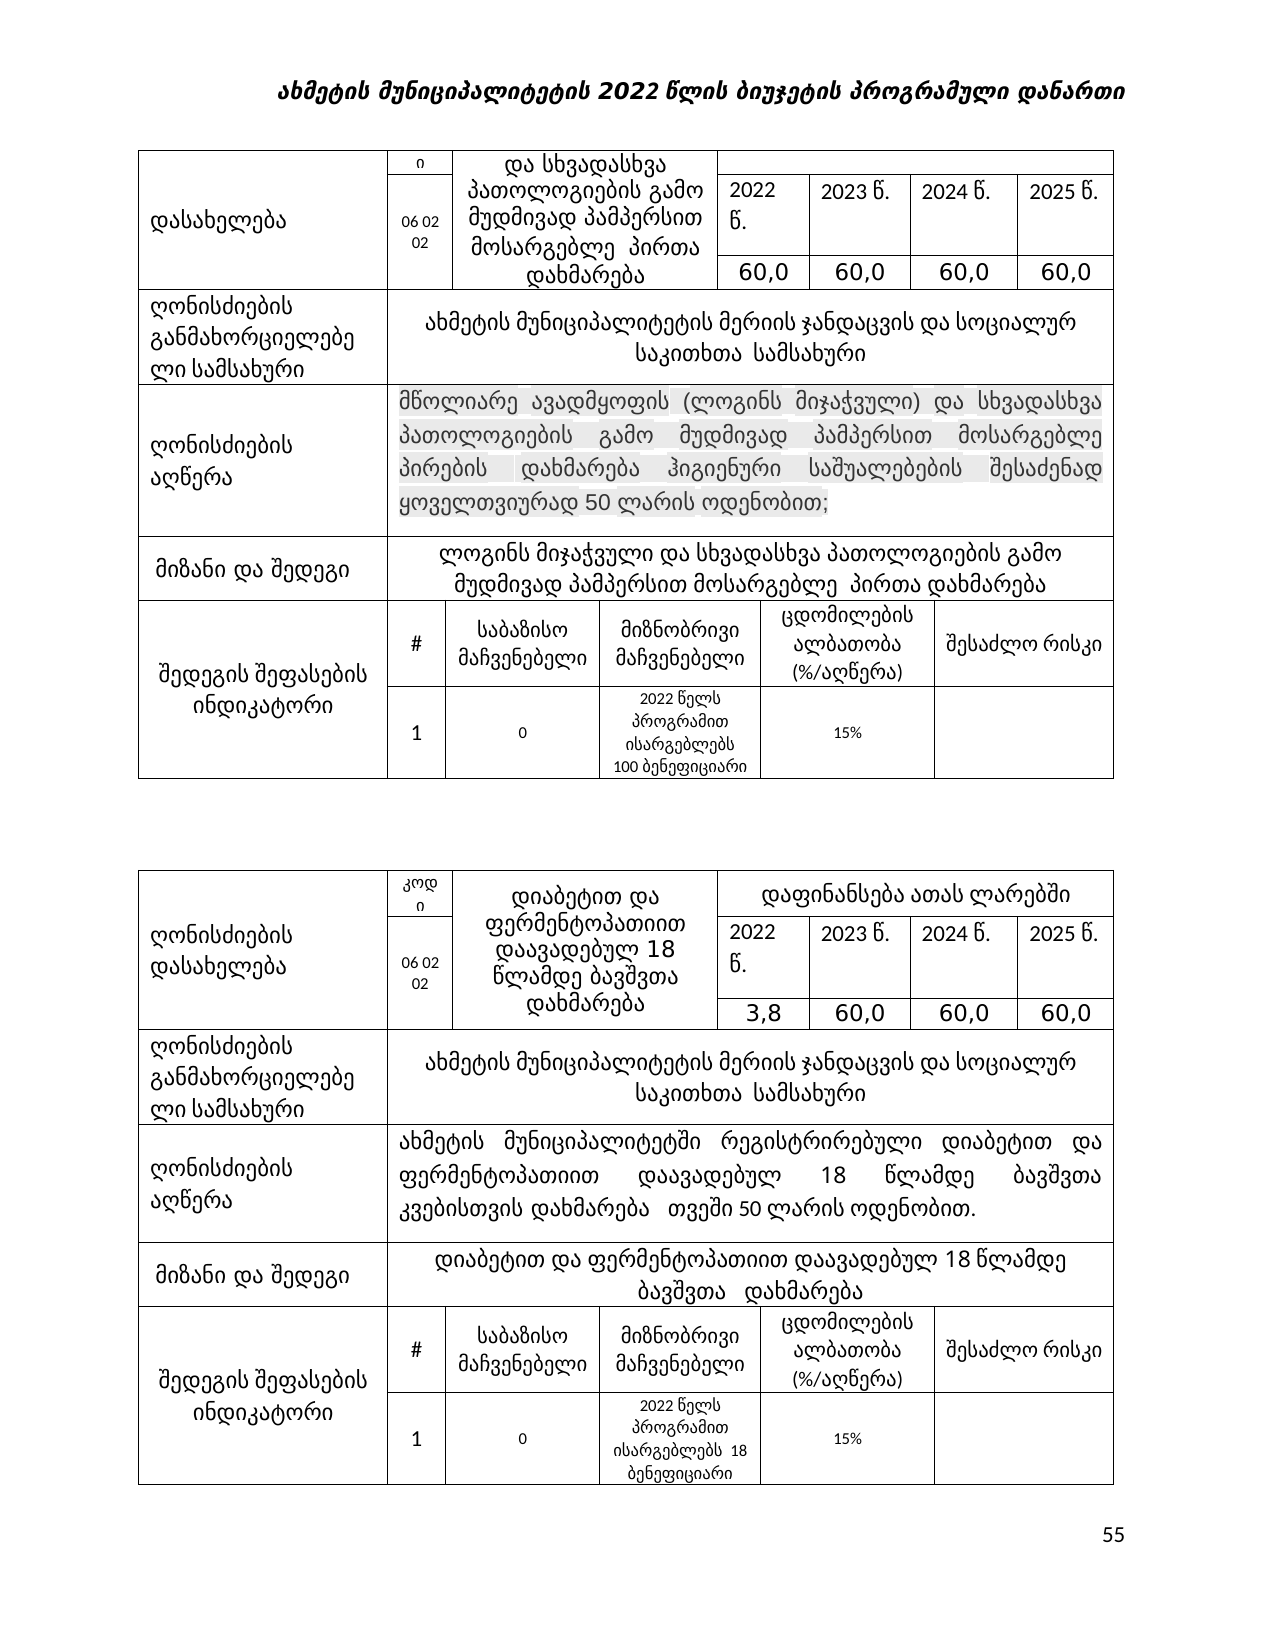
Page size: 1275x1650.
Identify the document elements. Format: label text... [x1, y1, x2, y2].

table_cell მწოლიარე ავადმყოფის (ლოგინს მიჯაჭვული) და სხვადასხვა პათოლოგიების გამო მუდმივად პამპერსით მოსარგებლე პირების დახმარება ჰიგიენური საშუალებების შესაძენად ყოველთვიურად 50 ლარის ოდენობით; [388, 385, 1113, 536]
table_cell ახმეტის მუნიციპალიტეტის მერიის ჯანდაცვის და სოციალურ საკითხთა სამსახური [388, 1030, 1113, 1124]
table_cell 0 [446, 1393, 599, 1484]
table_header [453, 151, 717, 289]
table_cell მიზნობრივი მაჩვენებელი [600, 1307, 760, 1392]
table_cell # [388, 601, 445, 686]
table_cell [935, 1393, 1113, 1484]
table_cell 15% [761, 687, 934, 778]
table_header დაფინანსება ათას ლარებში [718, 871, 1113, 916]
table_cell ღონისძიების განმახორციელებელი სამსახური [139, 1030, 387, 1124]
table_cell 2024 წ. [911, 175, 1017, 255]
table_cell 60,0 [911, 256, 1017, 289]
table_cell # [388, 1307, 445, 1392]
table_cell შედეგის შეფასების ინდიკატორი [139, 601, 387, 778]
table_header კოდი [388, 871, 452, 916]
table_cell საბაზისო მაჩვენებელი [446, 1307, 599, 1392]
table_cell 2025 წ. [1018, 175, 1113, 255]
table_cell ახმეტის მუნიციპალიტეტის მერიის ჯანდაცვის და სოციალურ საკითხთა სამსახური [388, 290, 1113, 384]
table_cell 15% [761, 1393, 934, 1484]
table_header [139, 151, 387, 289]
table_cell 60,0 [911, 999, 1017, 1029]
table_cell ღონისძიების აღწერა [139, 385, 387, 536]
table_cell ღონისძიების აღწერა [139, 1125, 387, 1242]
table_cell 2022 წელს პროგრამით ისარგებლებს 18 ბენეფიციარი [600, 1393, 760, 1484]
table_cell ცდომილების ალბათობა (%/აღწერა) [761, 1307, 934, 1392]
table_cell 2025 წ. [1018, 917, 1113, 998]
table_cell 2022 წ. [718, 175, 809, 255]
table_cell მიზნობრივი მაჩვენებელი [600, 601, 760, 686]
table_cell მიზანი და შედეგი [139, 1243, 387, 1306]
table_cell საბაზისო მაჩვენებელი [446, 601, 599, 686]
table_cell 60,0 [1018, 999, 1113, 1029]
table_header დიაბეტით და ფერმენტოპათიით დაავადებულ 18 წლამდე ბავშვთა დახმარება [453, 871, 717, 1029]
table_cell 2022 წ. [718, 917, 809, 998]
table_cell 06 02 02 [388, 175, 452, 289]
table_header კოდი [388, 151, 452, 174]
table_cell 3,8 [718, 999, 809, 1029]
table_header ღონისძიების დასახელება [139, 871, 387, 1029]
table_cell ღონისძიების განმახორციელებელი სამსახური [139, 290, 387, 384]
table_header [718, 151, 1113, 174]
table_cell 60,0 [1018, 256, 1113, 289]
table_cell ცდომილების ალბათობა (%/აღწერა) [761, 601, 934, 686]
table_cell 60,0 [810, 256, 910, 289]
table_cell ლოგინს მიჯაჭვული და სხვადასხვა პათოლოგიების გამო მუდმივად პამპერსით მოსარგებლე პირთა დახმარება [388, 537, 1113, 599]
table_cell 60,0 [718, 256, 809, 289]
table_cell 2023 წ. [810, 175, 910, 255]
table_cell დიაბეტით და ფერმენტოპათიით დაავადებულ 18 წლამდე ბავშვთა დახმარება [388, 1243, 1113, 1306]
table_cell 0 [446, 687, 599, 778]
table_cell 2022 წელს პროგრამით ისარგებლებს 100 ბენეფიციარი [600, 687, 760, 778]
table_cell 06 02 02 [388, 917, 452, 1029]
table_cell 60,0 [810, 999, 910, 1029]
table_cell შედეგის შეფასების ინდიკატორი [139, 1307, 387, 1484]
table_cell მიზანი და შედეგი [139, 537, 387, 599]
table_cell [935, 687, 1113, 778]
table_cell შესაძლო რისკი [935, 1307, 1113, 1392]
table_cell 2024 წ. [911, 917, 1017, 998]
table_cell 2023 წ. [810, 917, 910, 998]
table_cell 1 [388, 1393, 445, 1484]
table_cell ახმეტის მუნიციპალიტეტში რეგისტრირებული დიაბეტით და ფერმენტოპათიით დაავადებულ 18 წლამდე ბავშვთა კვებისთვის დახმარება თვეში 50 ლარის ოდენობით. [388, 1125, 1113, 1242]
table_cell შესაძლო რისკი [935, 601, 1113, 686]
table_cell 1 [388, 687, 445, 778]
